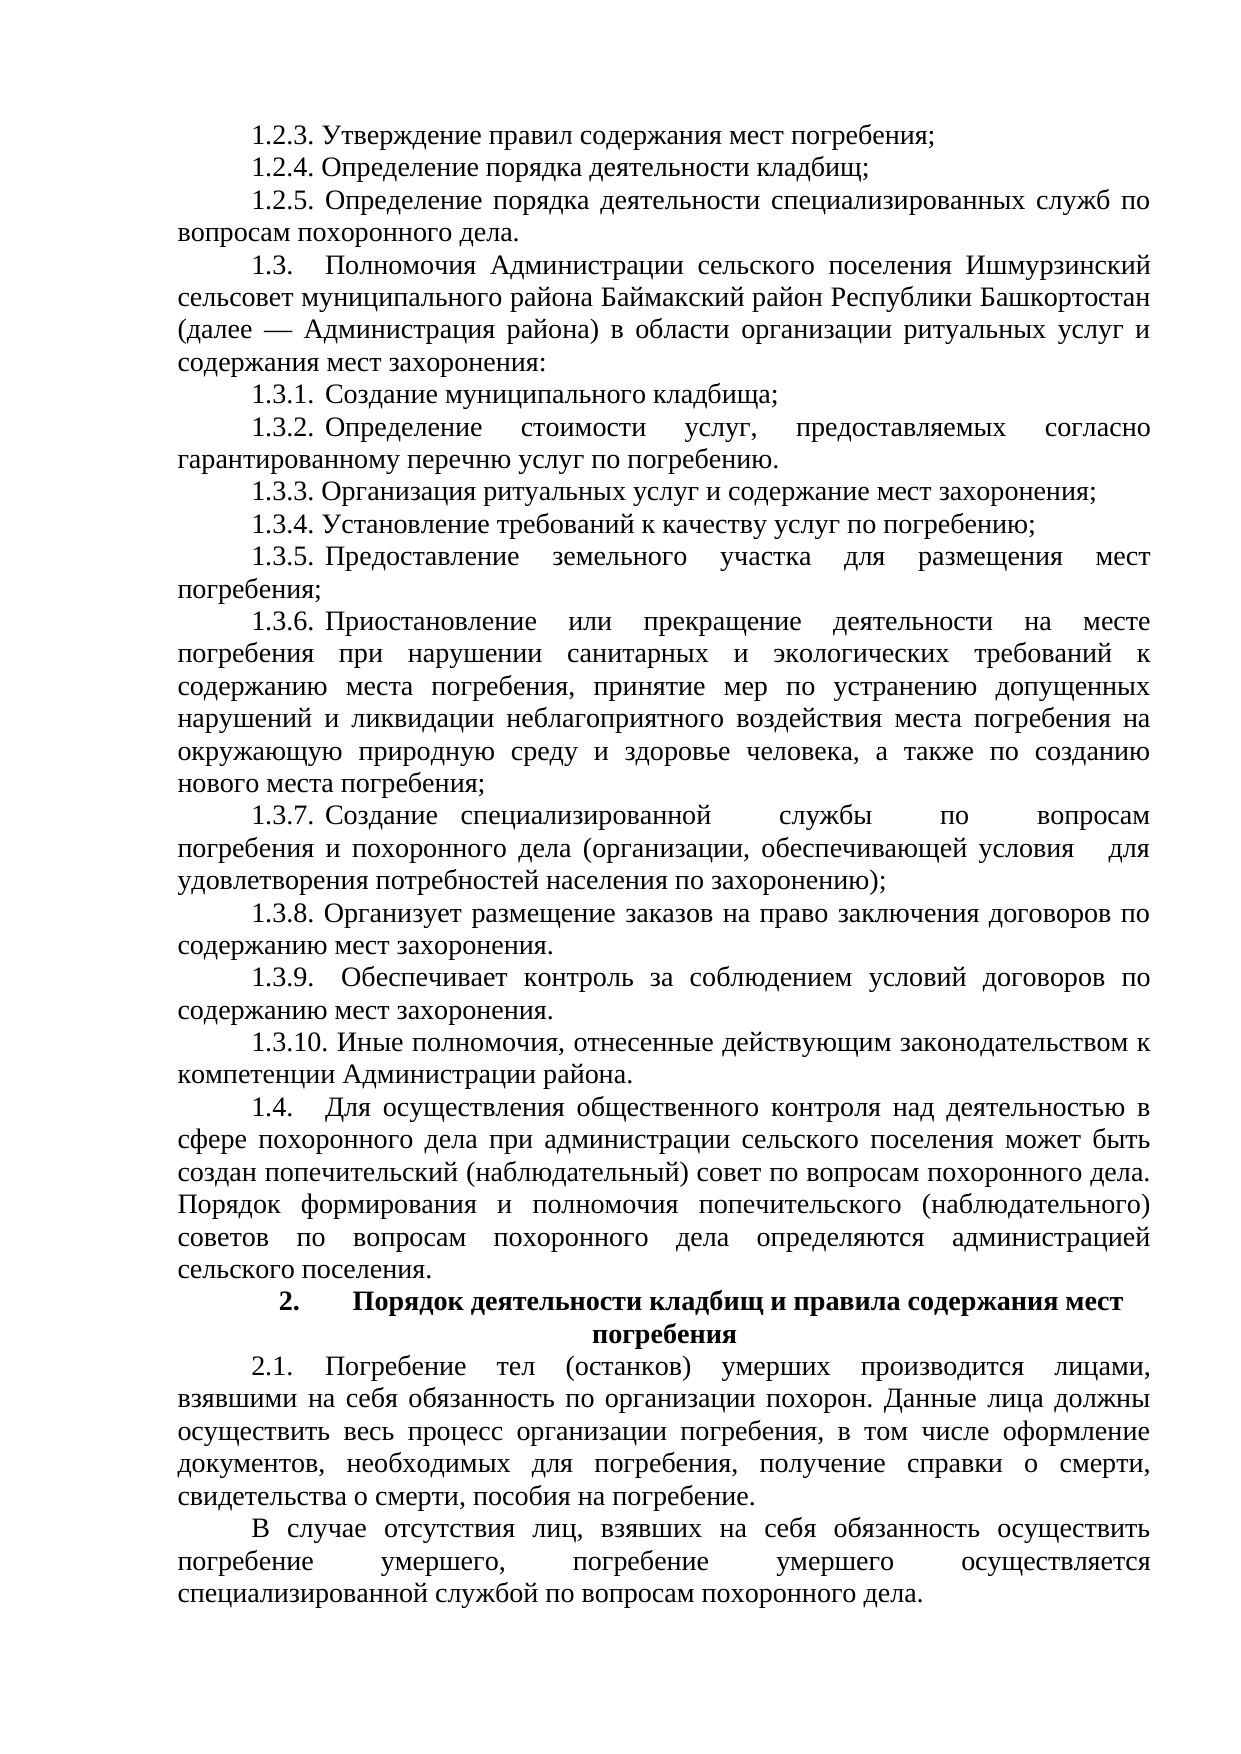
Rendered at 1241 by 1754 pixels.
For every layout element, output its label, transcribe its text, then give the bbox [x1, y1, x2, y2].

text 1.3.3. Организация ритуальных услуг и содержание мест захоронения; [177, 474, 1152, 507]
text 1.3.5. Предоставление земельного участка для размещения мест погребения; [177, 539, 1152, 604]
text 1.3.4. Установление требований к качеству услуг по погребению; [177, 507, 1152, 539]
text 2.1. Погребение тел (останков) умерших производится лицами, взявшими на себя обязанность по организации похорон. Данные лица должны осуществить весь процесс организации погребения, в том числе оформление документов, необходимых для погребения, получение справки о смерти, свидетельства о смерти, пособия на погребение. [177, 1349, 1152, 1511]
text 1.3.10. Иные полномочия, отнесенные действующим законодательством к компетенции Администрации района. [177, 1025, 1152, 1090]
text 1.3.7. Создание специализированной службы по вопросам погребения и похоронного дела (организации, обеспечивающей условия для удовлетворения потребностей населения по захоронению); [177, 798, 1152, 896]
text 1.2.4. Определение порядка деятельности кладбищ; [177, 151, 1152, 183]
text 1.4. Для осуществления общественного контроля над деятельностью в сфере похоронного дела при администрации сельского поселения может быть создан попечительский (наблюдательный) совет по вопросам похоронного дела. Порядок формирования и полномочия попечительского (наблюдательного) советов по вопросам похоронного дела определяются администрацией сельского поселения. [177, 1090, 1152, 1284]
text 1.3.8. Организует размещение заказов на право заключения договоров по содержанию мест захоронения. [177, 896, 1152, 960]
text 1.2.5. Определение порядка деятельности специализированных служб по вопросам похоронного дела. [177, 183, 1152, 248]
text 1.3.1. Создание муниципального кладбища; [177, 377, 1152, 410]
text 2. Порядок деятельности кладбищ и правила содержания мест погребения [177, 1284, 1152, 1349]
text 1.3. Полномочия Администрации сельского поселения Ишмурзинский сельсовет муниципального района Баймакский район Республики Башкортостан (далее — Администрация района) в области организации ритуальных услуг и содержания мест захоронения: [177, 248, 1152, 377]
text 1.2.3. Утверждение правил содержания мест погребения; [177, 118, 1152, 151]
text 1.3.9. Обеспечивает контроль за соблюдением условий договоров по содержанию мест захоронения. [177, 960, 1152, 1025]
text 1.3.2. Определение стоимости услуг, предоставляемых согласно гарантированному перечню услуг по погребению. [177, 410, 1152, 474]
text 1.3.6. Приостановление или прекращение деятельности на месте погребения при нарушении санитарных и экологических требований к содержанию места погребения, принятие мер по устранению допущенных нарушений и ликвидации неблагоприятного воздействия места погребения на окружающую природную среду и здоровье человека, а также по созданию нового места погребения; [177, 604, 1152, 798]
text В случае отсутствия лиц, взявших на себя обязанность осуществить погребение умершего, погребение умершего осуществляется специализированной службой по вопросам похоронного дела. [177, 1511, 1152, 1608]
